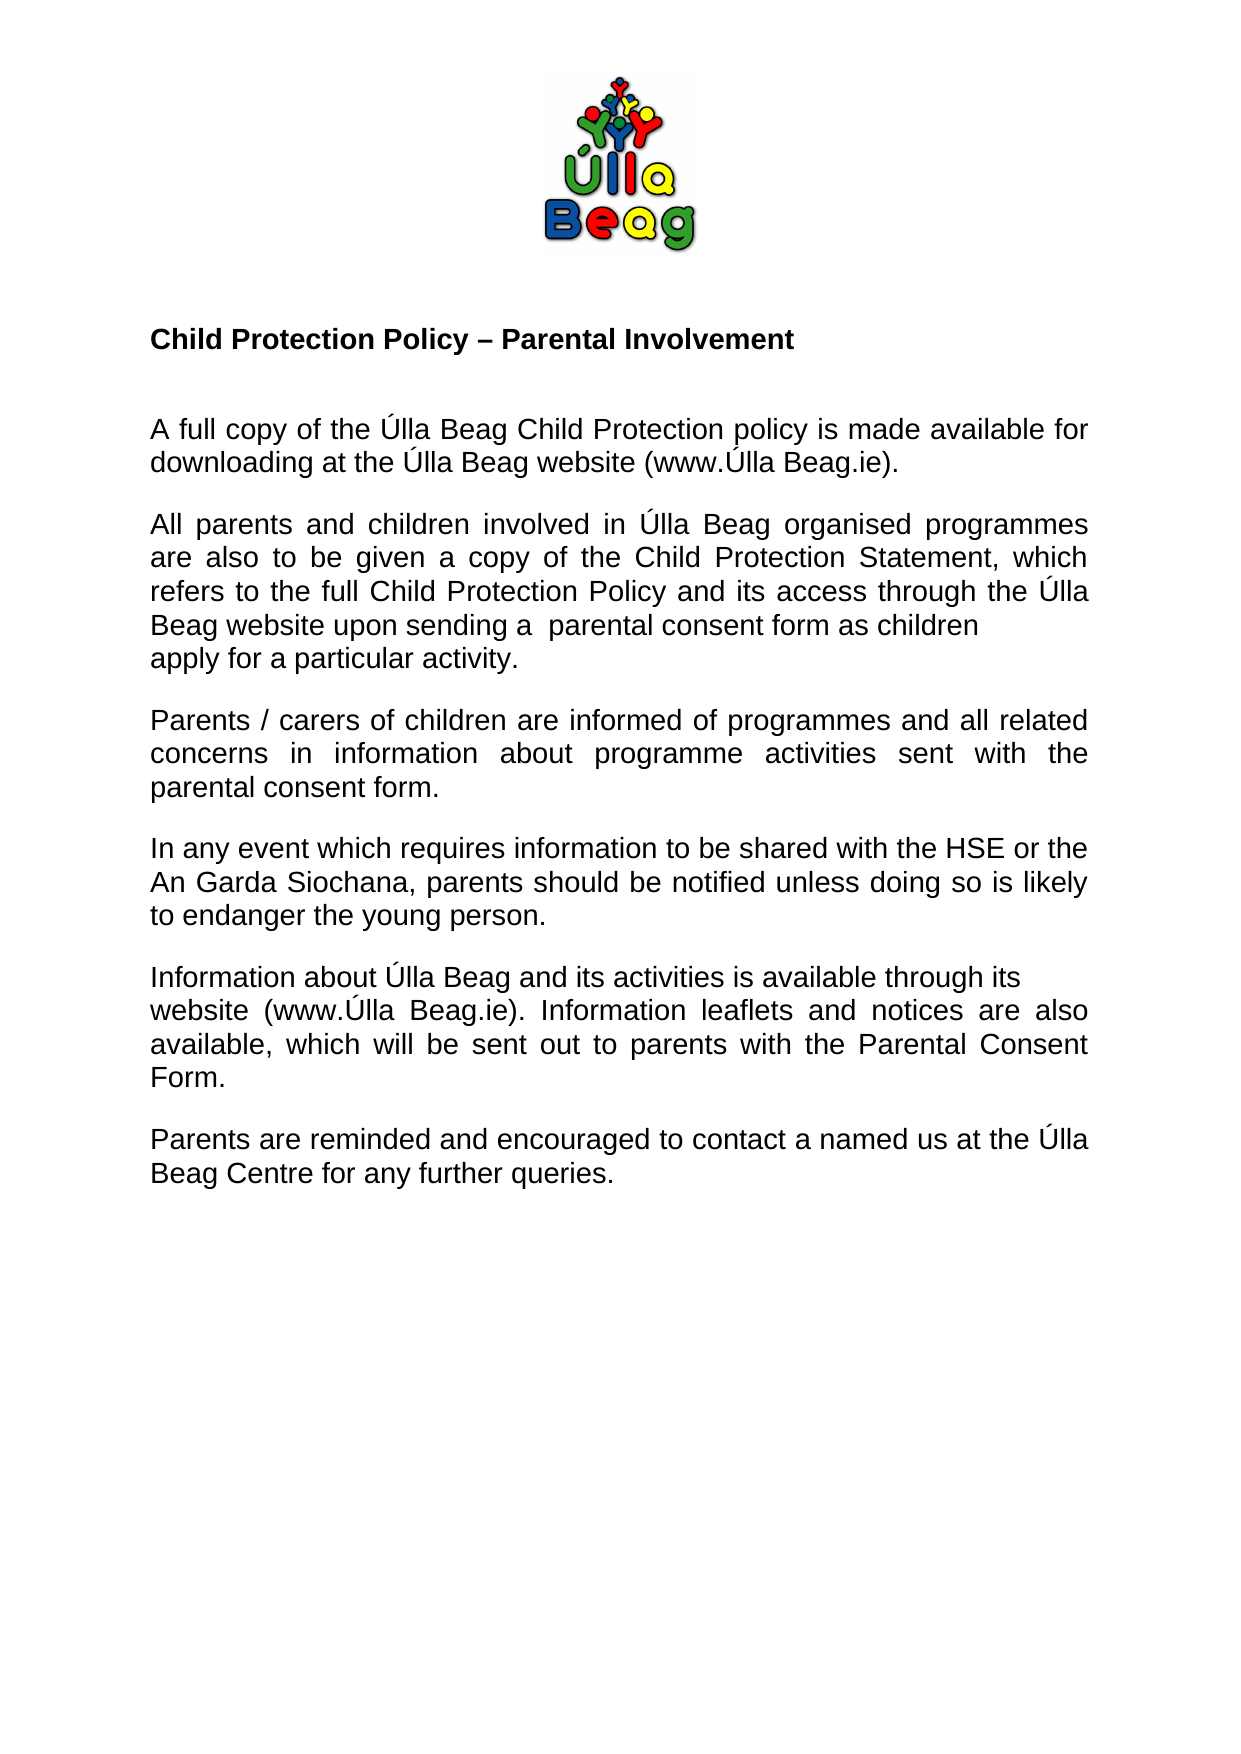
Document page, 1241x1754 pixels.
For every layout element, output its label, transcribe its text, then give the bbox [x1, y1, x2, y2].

text website (www.Úlla Beag.ie). Information leaflets and notices are also available, which will be sent out to parents with the Parental Consent Form. [150, 993, 1090, 1094]
text A full copy of the Úlla Beag Child Protection policy is made available for downloading at the Úlla Beag website (www.Úlla Beag.ie). [150, 412, 1090, 479]
text Parents / carers of children are informed of programmes and all related concerns in information about programme activities sent with the parental consent form. [150, 703, 1090, 803]
text apply for a particular activity. [150, 641, 1090, 674]
text Child Protection Policy – Parental Involvement [150, 322, 1090, 356]
text All parents and children involved in Úlla Beag organised programmes are also to be given a copy of the Child Protection Statement, which refers to the full Child Protection Policy and its access through the Úlla Beag website upon sending a parental consent form as children [150, 507, 1090, 641]
text In any event which requires information to be shared with the HSE or the An Garda Siochana, parents should be notified unless doing so is likely to endanger the young person. [150, 831, 1090, 932]
text Parents are reminded and encouraged to contact a named us at the Úlla Beag Centre for any further queries. [150, 1122, 1090, 1189]
text Information about Úlla Beag and its activities is available through its [150, 960, 1090, 993]
